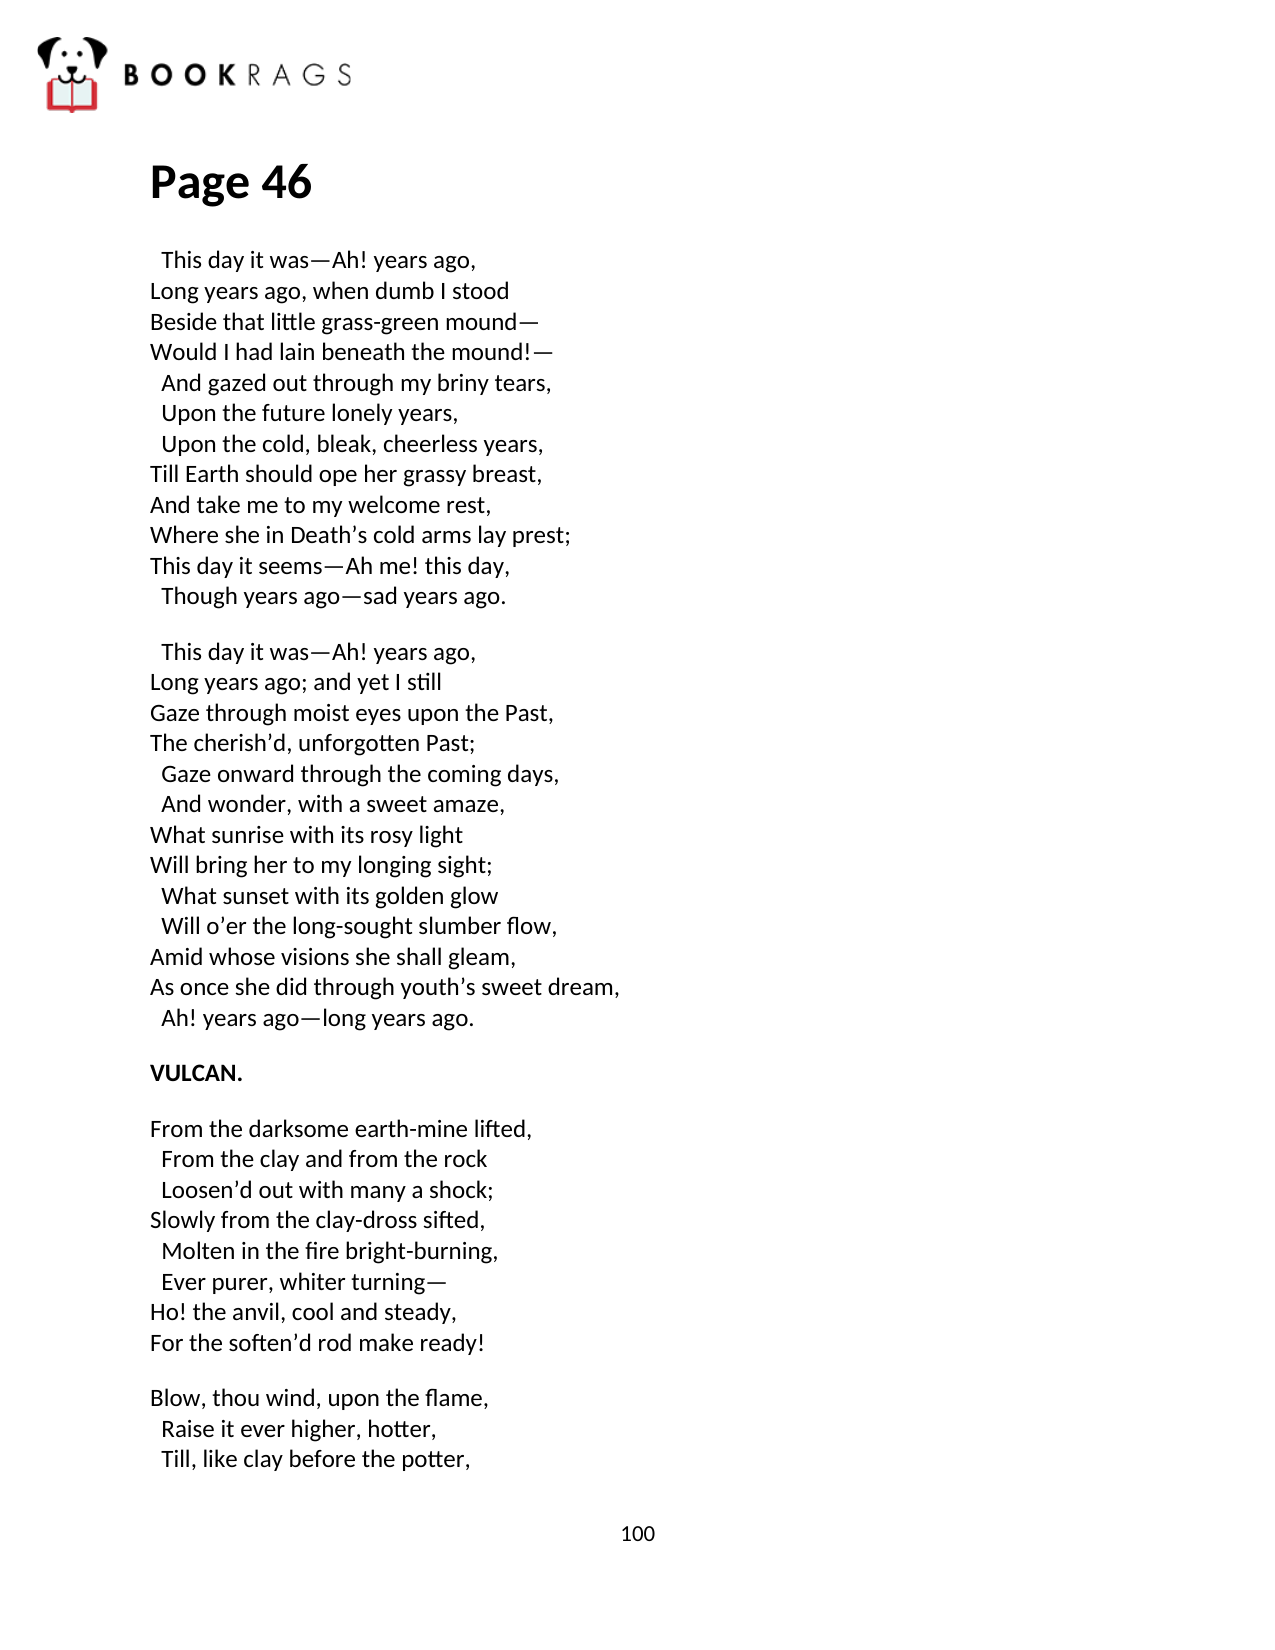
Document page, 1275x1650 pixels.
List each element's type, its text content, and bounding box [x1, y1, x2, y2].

text Page 46 [150, 150, 1125, 211]
picture [37, 37, 351, 113]
text VULCAN. [150, 1058, 1125, 1088]
text From the darksome earth-mine lifted, From the clay and from the rock Loosen’d out with many a shock; Slowly from the clay-dross sifted, Molten in the fire bright-burning, Ever purer, whiter turning—­ Ho! the anvil, cool and steady, For the soften’d rod make ready! [150, 1113, 1125, 1357]
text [150, 1382, 1125, 1474]
text This day it was—­Ah! years ago, Long years ago, when dumb I stood Beside that little grass-green mound—­ Would I had lain beneath the mound!—­ And gazed out through my briny tears, Upon the future lonely years, Upon the cold, bleak, cheerless years, Till Earth should ope her grassy breast, And take me to my welcome rest, Where she in Death’s cold arms lay prest; This day it seems—­Ah me! this day, Though years ago—­sad years ago. [150, 244, 1125, 611]
text This day it was—­Ah! years ago, Long years ago; and yet I still Gaze through moist eyes upon the Past, The cherish’d, unforgotten Past; Gaze onward through the coming days, And wonder, with a sweet amaze, What sunrise with its rosy light Will bring her to my longing sight; What sunset with its golden glow Will o’er the long-sought slumber flow, Amid whose visions she shall gleam, As once she did through youth’s sweet dream, Ah! years ago—­long years ago. [150, 636, 1125, 1033]
